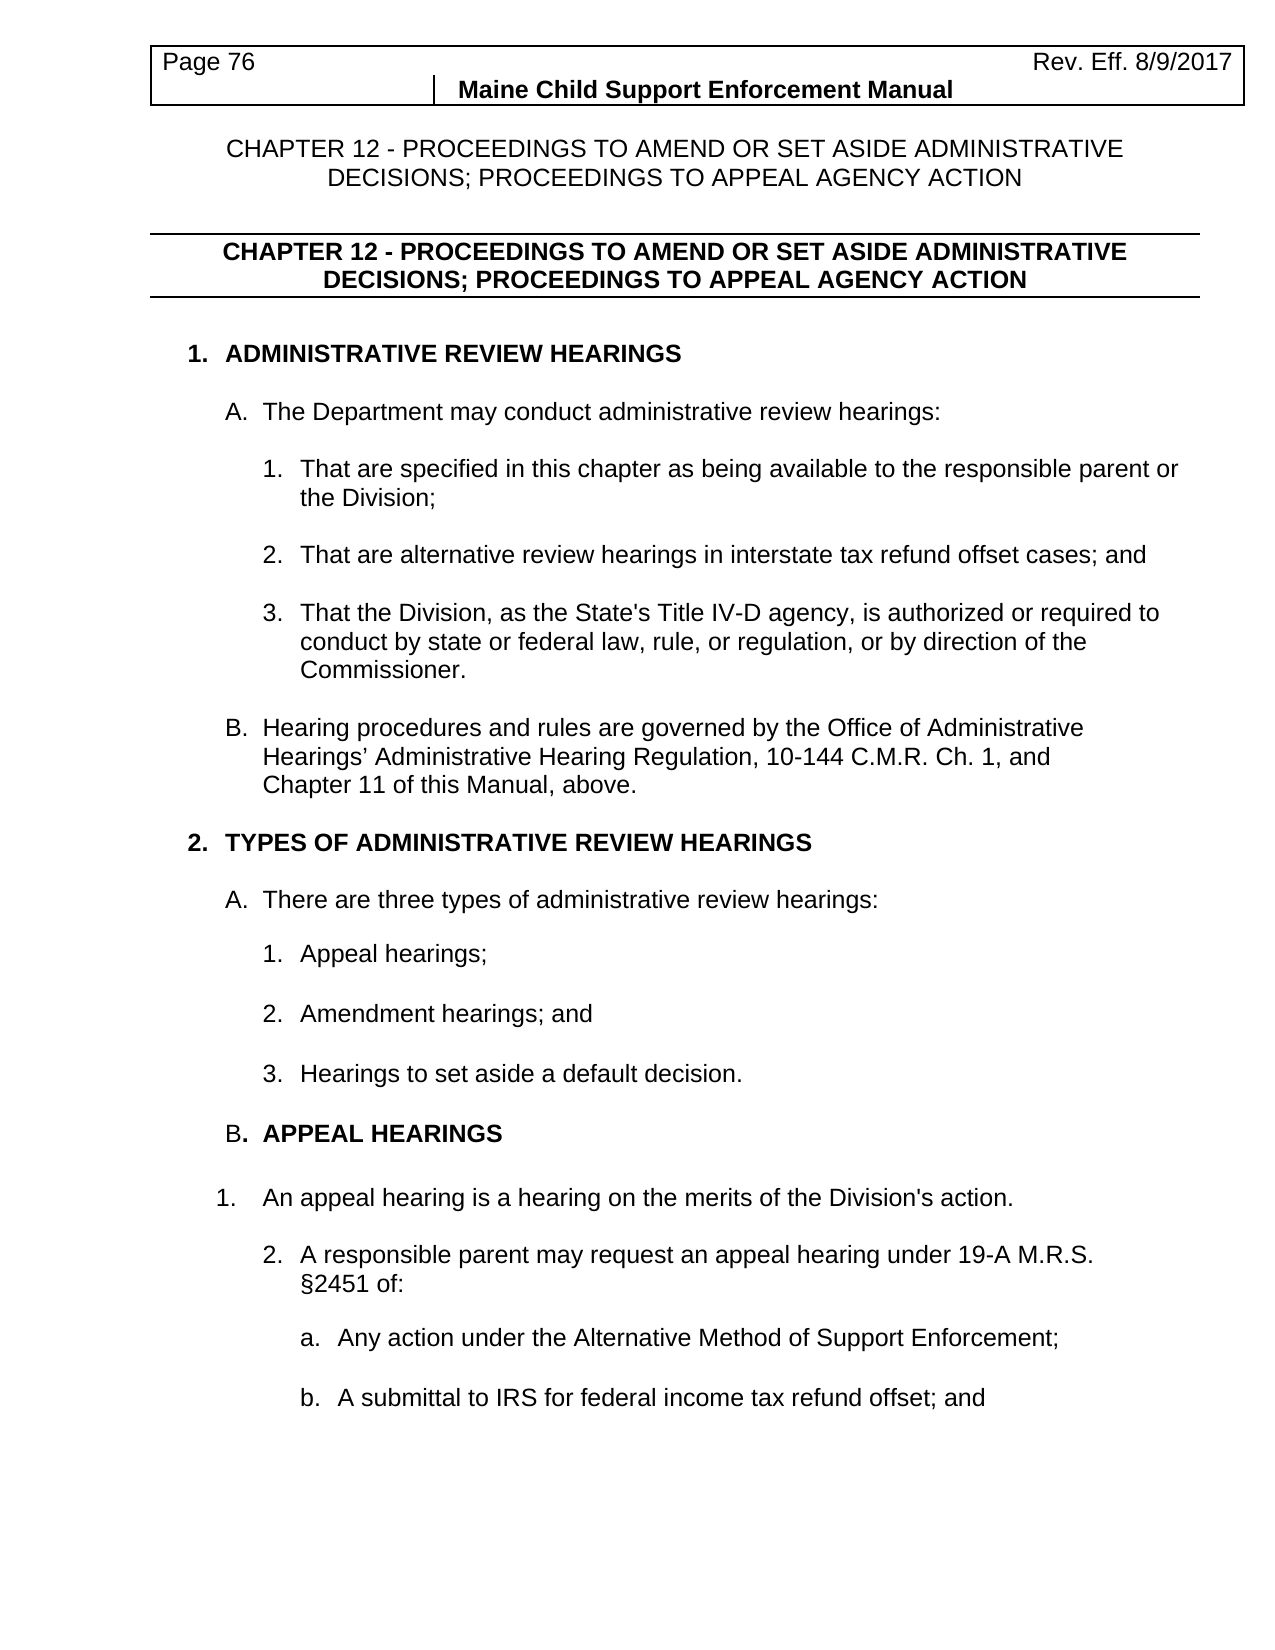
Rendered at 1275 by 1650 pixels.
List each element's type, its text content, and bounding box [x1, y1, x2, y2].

subtitle CHAPTER 12 - PROCEEDINGS TO AMEND OR SET ASIDE ADMINISTRATIVE DECISIONS; PROCEEDINGS TO APPEAL AGENCY ACTION [150, 235, 1200, 296]
list Hearing procedures and rules are governed by the Office of Administrative Hearings’ Administrative Hearing Regulation, 10-144 C.M.R. Ch. 1, and Chapter 11 of this Manual, above. [225, 713, 1144, 799]
list An appeal hearing is a hearing on the merits of the Division's action. [150, 1183, 1200, 1212]
list That are alternative review hearings in interstate tax refund offset cases; and [262, 540, 1200, 569]
text b. A submittal to IRS for federal income tax refund offset; and [262, 1383, 1200, 1412]
list That are specified in this chapter as being available to the responsible parent or the Division; [262, 454, 1200, 512]
text A. There are three types of administrative review hearings: [225, 885, 1200, 914]
text a. Any action under the Alternative Method of Support Enforcement; [262, 1323, 1200, 1352]
text 2. TYPES OF ADMINISTRATIVE REVIEW HEARINGS [187, 828, 1200, 857]
text B. APPEAL HEARINGS [225, 1119, 1200, 1148]
text 1. Appeal hearings; [262, 939, 1200, 968]
text 2. Amendment hearings; and [262, 999, 1200, 1028]
text 1. ADMINISTRATIVE REVIEW HEARINGS [187, 339, 1200, 368]
list The Department may conduct administrative review hearings: [225, 397, 1200, 425]
list That the Division, as the State's Title IV-D agency, is authorized or required to conduct by state or federal law, rule, or regulation, or by direction of the Commissioner. [262, 598, 1200, 684]
text 3. Hearings to set aside a default decision. [262, 1059, 1200, 1088]
text 2. A responsible parent may request an appeal hearing under 19-A M.R.S. §2451 of: [262, 1240, 1153, 1298]
